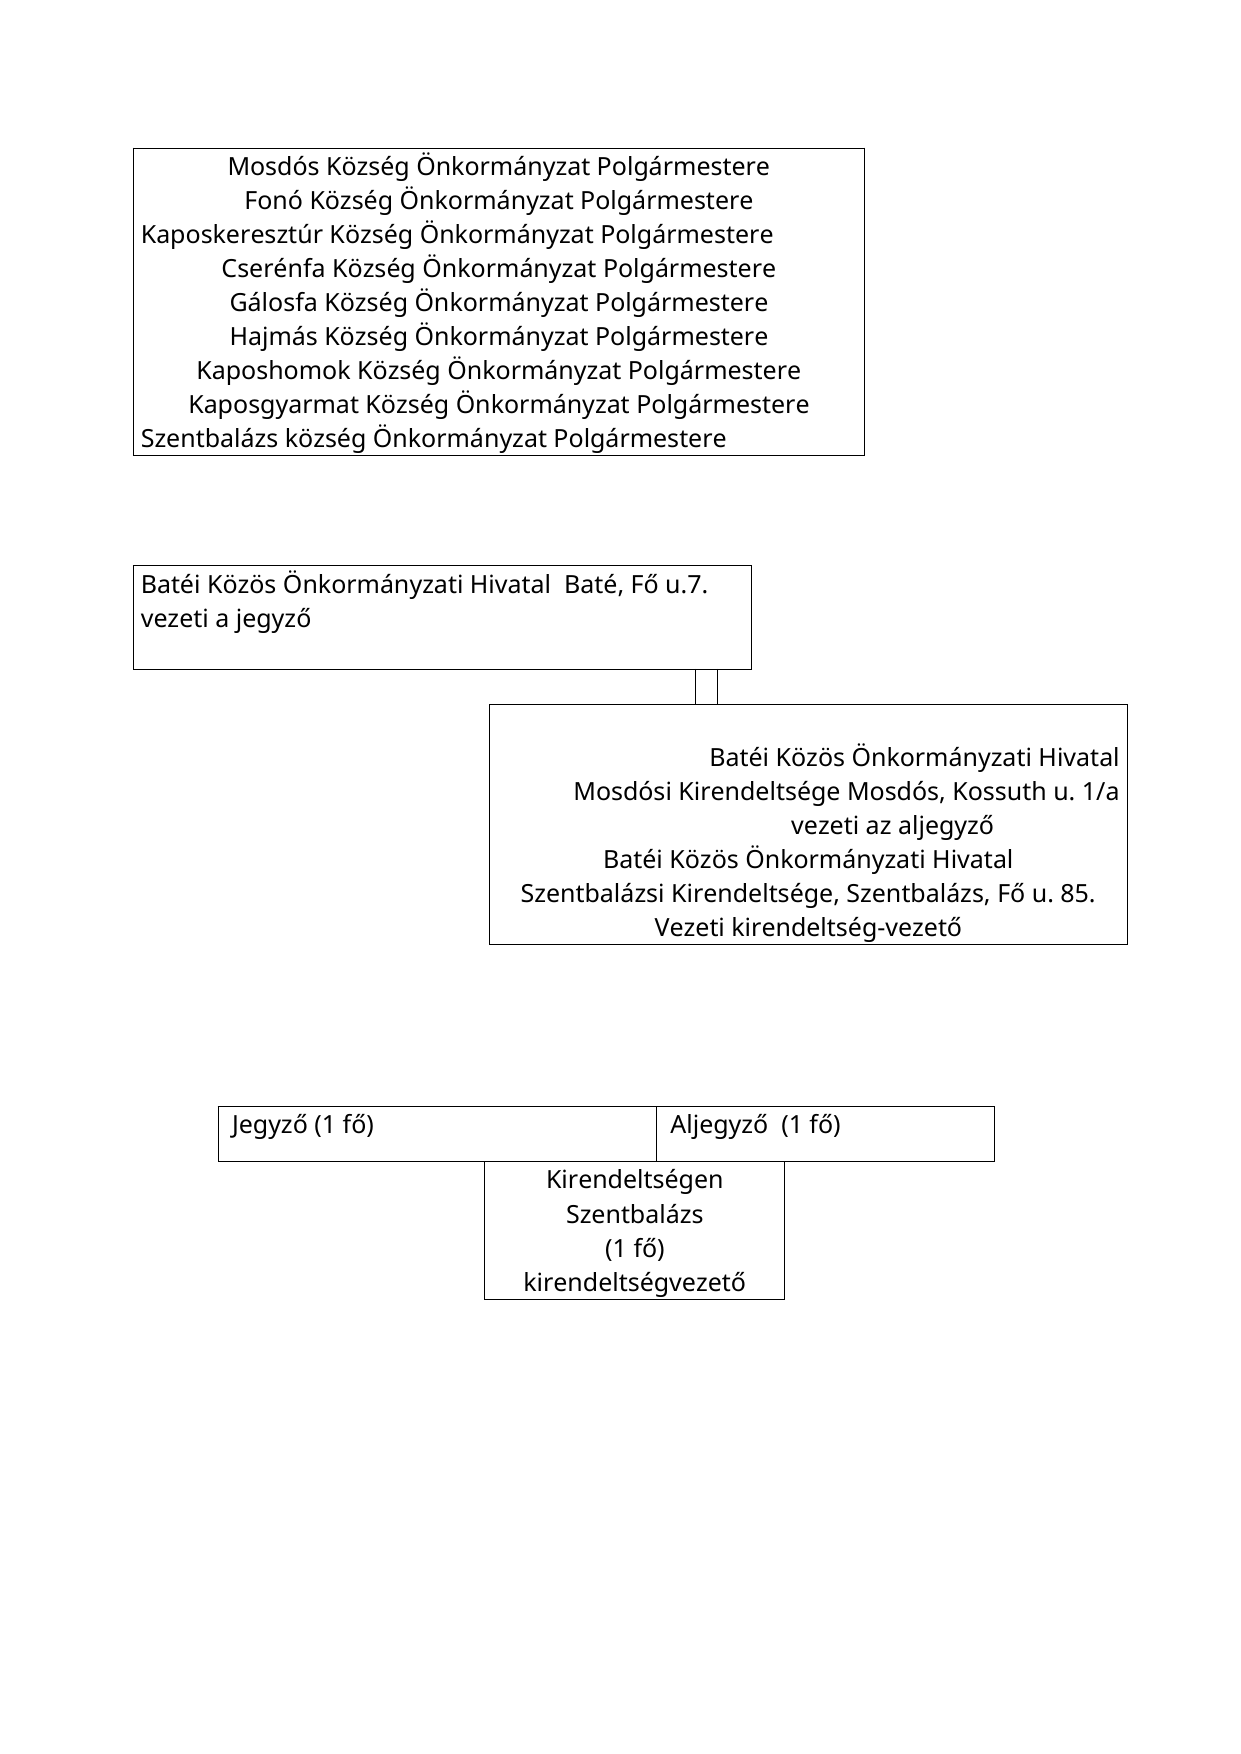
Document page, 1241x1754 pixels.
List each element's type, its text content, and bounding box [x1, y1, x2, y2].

table_cell Batéi Közös Önkormányzati Hivatal Mosdósi Kirendeltsége Mosdós, Kossuth u. 1/a vezeti az aljegyző Batéi Közös Önkormányzati Hivatal Szentbalázsi Kirendeltsége, Szentbalázs, Fő u. 85. Vezeti kirendeltség-vezető [490, 705, 1127, 943]
table_header Aljegyző (1 fő) [657, 1107, 994, 1161]
table_header Batéi Közös Önkormányzati Hivatal Baté, Fő u.7. vezeti a jegyző [134, 566, 751, 669]
table_cell [696, 670, 717, 704]
table_header Jegyző (1 fő) [219, 1107, 656, 1161]
table_cell Kirendeltségen Szentbalázs (1 fő) kirendeltségvezető [485, 1162, 784, 1298]
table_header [134, 149, 864, 455]
